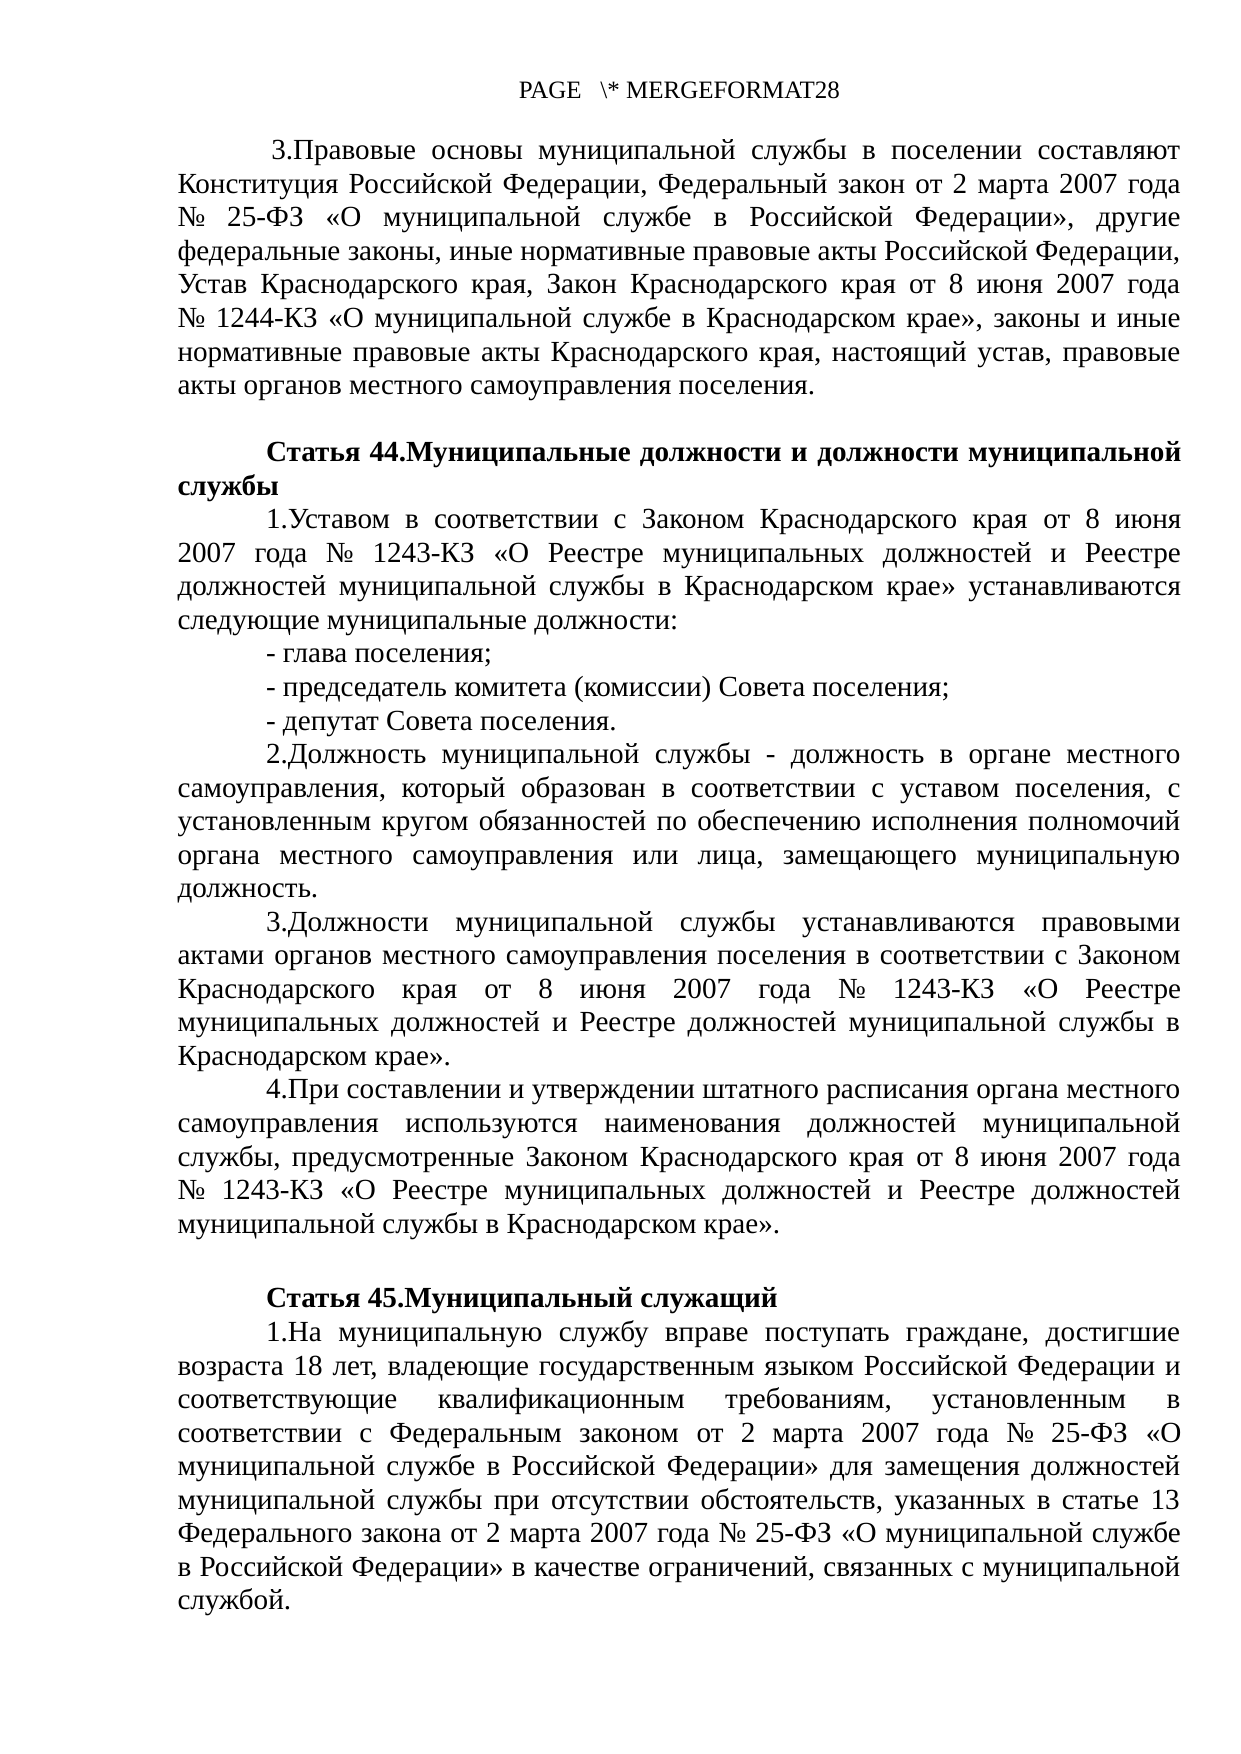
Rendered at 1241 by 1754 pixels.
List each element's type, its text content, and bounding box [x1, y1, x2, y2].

text 1.Уставом в соответствии с Законом Краснодарского края от 8 июня 2007 года № 1243-КЗ «О Реестре муниципальных должностей и Реестре должностей муниципальной службы в Краснодарском крае» устанавливаются следующие муниципальные должности: [177, 501, 1181, 636]
text Статья 44.Муниципальные должности и должности муниципальной службы [177, 434, 1181, 501]
text 1.На муниципальную службу вправе поступать граждане, достигшие возраста 18 лет, владеющие государственным языком Российской Федерации и соответствующие квалификационным требованиям, установленным в соответствии с Федеральным законом от 2 марта 2007 года № 25-ФЗ «О муниципальной службе в Российской Федерации» для замещения должностей муниципальной службы при отсутствии обстоятельств, указанных в статье 13 Федерального закона от 2 марта 2007 года № 25-ФЗ «О муниципальной службе в Российской Федерации» в качестве ограничений, связанных с муниципальной службой. [177, 1314, 1181, 1616]
subtitle Статья 45.Муниципальный служащий [177, 1281, 1181, 1314]
text 2.Должность муниципальной службы - должность в органе местного самоуправления, который образован в соответствии с уставом поселения, с установленным кругом обязанностей по обеспечению исполнения полномочий органа местного самоуправления или лица, замещающего муниципальную должность. [177, 736, 1181, 904]
text 3.Должности муниципальной службы устанавливаются правовыми актами органов местного самоуправления поселения в соответствии с Законом Краснодарского края от 8 июня 2007 года № 1243-КЗ «О Реестре муниципальных должностей и Реестре должностей муниципальной службы в Краснодарском крае». [177, 904, 1181, 1072]
text - депутат Совета поселения. [177, 703, 1181, 736]
text - председатель комитета (комиссии) Совета поселения; [177, 669, 1181, 703]
text - глава поселения; [177, 636, 1181, 669]
text 3.Правовые основы муниципальной службы в поселении составляют Конституция Российской Федерации, Федеральный закон от 2 марта 2007 года № 25-ФЗ «О муниципальной службе в Российской Федерации», другие федеральные законы, иные нормативные правовые акты Российской Федерации, Устав Краснодарского края, Закон Краснодарского края от 8 июня 2007 года № 1244-КЗ «О муниципальной службе в Краснодарском крае», законы и иные нормативные правовые акты Краснодарского края, настоящий устав, правовые акты органов местного самоуправления поселения. [177, 132, 1181, 401]
text 4.При составлении и утверждении штатного расписания органа местного самоуправления используются наименования должностей муниципальной службы, предусмотренные Законом Краснодарского края от 8 июня 2007 года № 1243-КЗ «О Реестре муниципальных должностей и Реестре должностей муниципальной службы в Краснодарском крае». [177, 1072, 1181, 1239]
